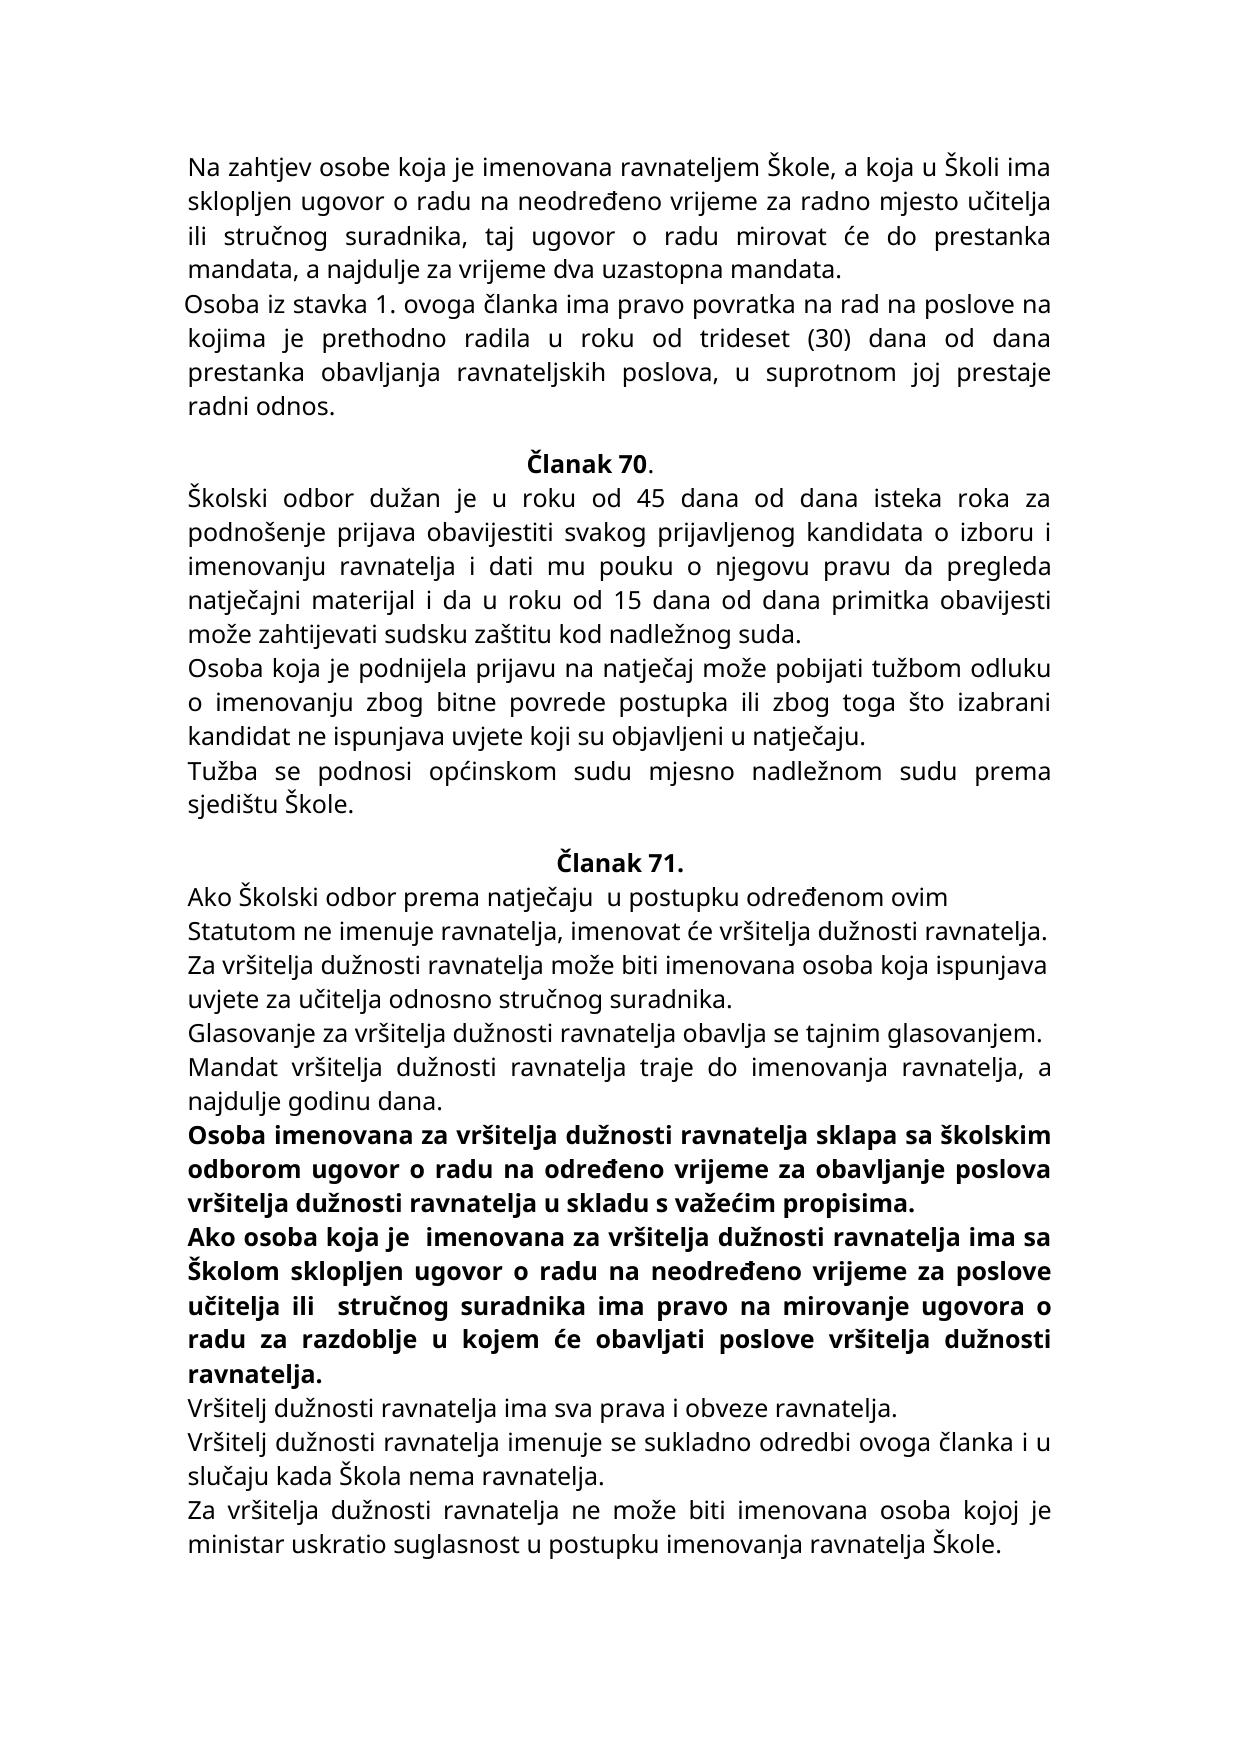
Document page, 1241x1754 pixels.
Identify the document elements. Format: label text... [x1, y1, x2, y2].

text Tužba se podnosi općinskom sudu mjesno nadležnom sudu prema sjedištu Škole. [187, 753, 1053, 821]
text Školski odbor dužan je u roku od 45 dana od dana isteka roka za podnošenje prijava obavijestiti svakog prijavljenog kandidata o izboru i imenovanju ravnatelja i dati mu pouku o njegovu pravu da pregleda natječajni materijal i da u roku od 15 dana od dana primitka obavijesti može zahtijevati sudsku zaštitu kod nadležnog suda. [187, 481, 1053, 651]
text Za vršitelja dužnosti ravnatelja može biti imenovana osoba koja ispunjava uvjete za učitelja odnosno stručnog suradnika. [187, 947, 1053, 1016]
text Osoba iz stavka 1. ovoga članka ima pravo povratka na rad na poslove na kojima je prethodno radila u roku od trideset (30) dana od dana prestanka obavljanja ravnateljskih poslova, u suprotnom joj prestaje radni odnos. [169, 286, 1053, 422]
text Osoba imenovana za vršitelja dužnosti ravnatelja sklapa sa školskim odborom ugovor o radu na određeno vrijeme za obavljanje poslova vršitelja dužnosti ravnatelja u skladu s važećim propisima. [187, 1118, 1053, 1220]
text Članak 71. [187, 845, 1053, 879]
text Glasovanje za vršitelja dužnosti ravnatelja obavlja se tajnim glasovanjem. [187, 1016, 1053, 1050]
text Ako Školski odbor prema natječaju u postupku određenom ovim Statutom ne imenuje ravnatelja, imenovat će vršitelja dužnosti ravnatelja. [187, 879, 1053, 947]
text Vršitelj dužnosti ravnatelja imenuje se sukladno odredbi ovoga članka i u slučaju kada Škola nema ravnatelja. [187, 1424, 1053, 1492]
text Za vršitelja dužnosti ravnatelja ne može biti imenovana osoba kojoj je ministar uskratio suglasnost u postupku imenovanja ravnatelja Škole. [187, 1492, 1053, 1561]
text Osoba koja je podnijela prijavu na natječaj može pobijati tužbom odluku o imenovanju zbog bitne povrede postupka ili zbog toga što izabrani kandidat ne ispunjava uvjete koji su objavljeni u natječaju. [187, 651, 1053, 753]
text Vršitelj dužnosti ravnatelja ima sva prava i obveze ravnatelja. [187, 1390, 1053, 1424]
text Ako osoba koja je imenovana za vršitelja dužnosti ravnatelja ima sa Školom sklopljen ugovor o radu na neodređeno vrijeme za poslove učitelja ili stručnog suradnika ima pravo na mirovanje ugovora o radu za razdoblje u kojem će obavljati poslove vršitelja dužnosti ravnatelja. [187, 1220, 1053, 1390]
text Članak 70. [187, 447, 1053, 481]
text Mandat vršitelja dužnosti ravnatelja traje do imenovanja ravnatelja, a najdulje godinu dana. [187, 1050, 1053, 1118]
text Na zahtjev osobe koja je imenovana ravnateljem Škole, a koja u Školi ima sklopljen ugovor o radu na neodređeno vrijeme za radno mjesto učitelja ili stručnog suradnika, taj ugovor o radu mirovat će do prestanka mandata, a najdulje za vrijeme dva uzastopna mandata. [169, 150, 1053, 286]
